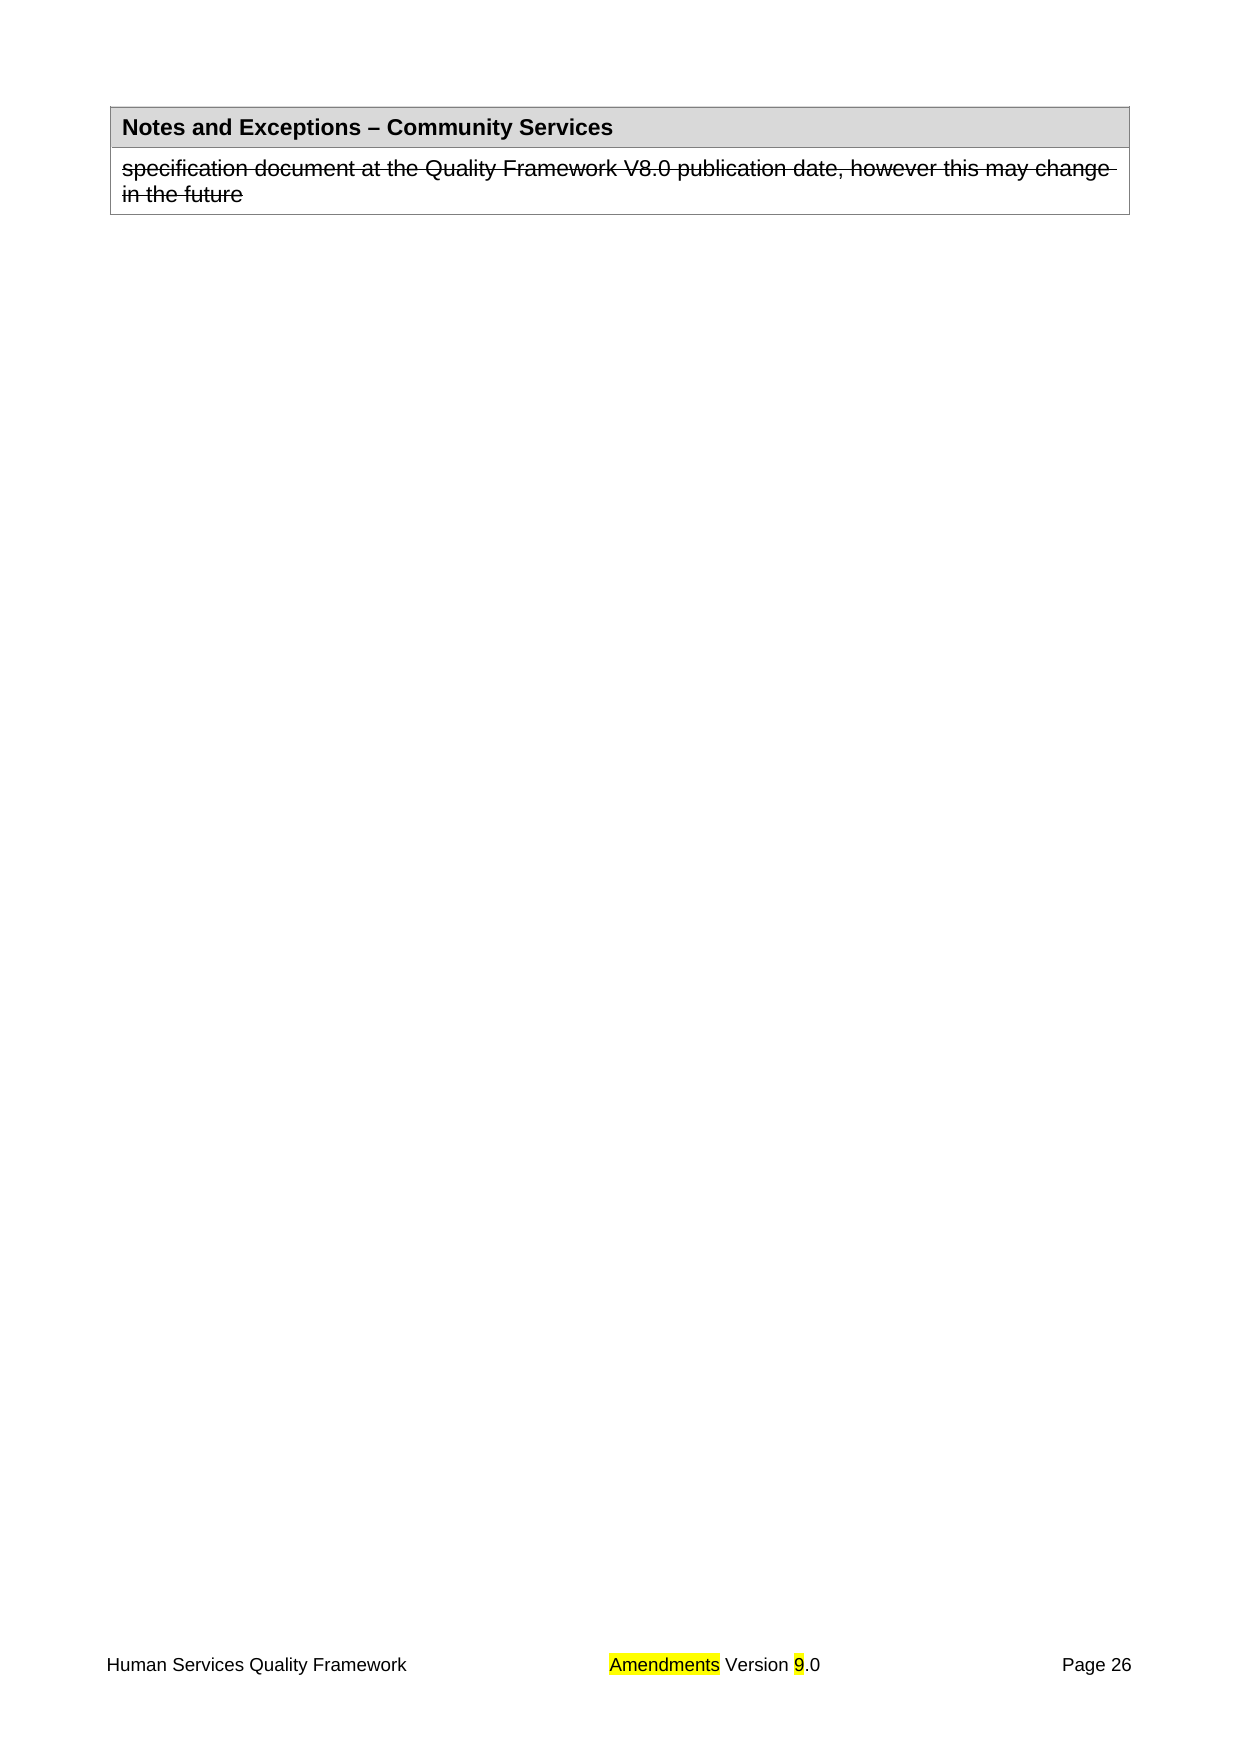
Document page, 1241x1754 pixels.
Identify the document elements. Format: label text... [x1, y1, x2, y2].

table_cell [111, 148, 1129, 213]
table_header Notes and Exceptions – Community Services [111, 108, 1129, 147]
